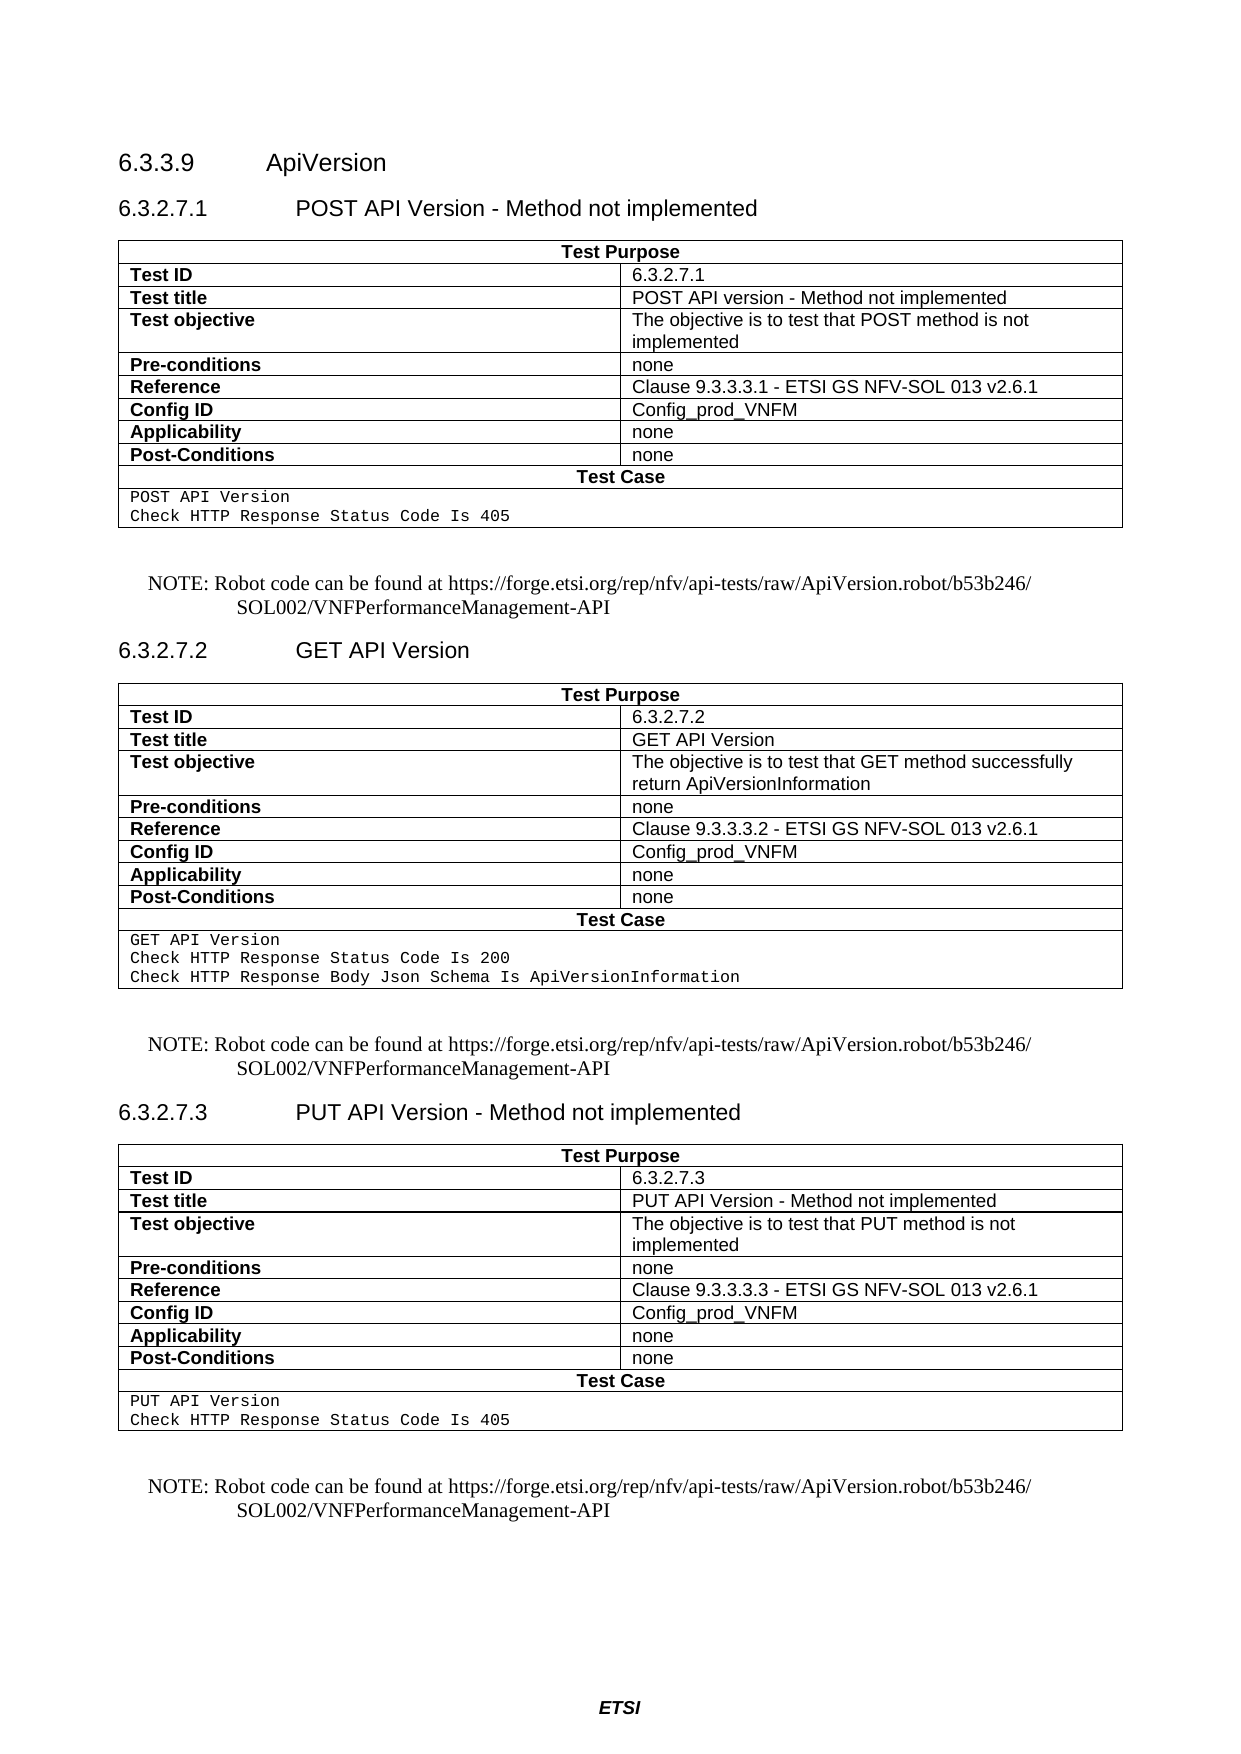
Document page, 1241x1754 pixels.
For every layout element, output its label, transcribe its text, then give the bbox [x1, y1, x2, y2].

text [148, 1474, 1122, 1522]
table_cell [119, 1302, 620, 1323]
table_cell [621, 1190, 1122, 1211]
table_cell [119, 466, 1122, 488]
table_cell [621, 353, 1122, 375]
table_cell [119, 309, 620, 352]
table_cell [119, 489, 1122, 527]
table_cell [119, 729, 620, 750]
subtitle 6.3.2.7.2 GET API Version [118, 637, 1122, 664]
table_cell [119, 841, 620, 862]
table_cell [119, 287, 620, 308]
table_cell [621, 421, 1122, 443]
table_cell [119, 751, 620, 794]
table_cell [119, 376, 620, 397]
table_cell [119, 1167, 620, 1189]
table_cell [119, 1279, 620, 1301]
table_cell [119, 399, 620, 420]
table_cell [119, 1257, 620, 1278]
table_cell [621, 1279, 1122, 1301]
text NOTE: Robot code can be found at https://forge.etsi.org/rep/nfv/api-tests/raw/ApiVersion.robot/b53b246/SOL002/VNFPerformanceManagement-API [148, 571, 1122, 619]
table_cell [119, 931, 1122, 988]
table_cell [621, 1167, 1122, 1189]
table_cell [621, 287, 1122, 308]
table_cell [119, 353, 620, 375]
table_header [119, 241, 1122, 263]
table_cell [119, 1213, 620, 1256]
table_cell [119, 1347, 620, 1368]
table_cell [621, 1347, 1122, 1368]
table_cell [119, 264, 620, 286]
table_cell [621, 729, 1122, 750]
subtitle 6.3.3.9 ApiVersion [118, 148, 1122, 176]
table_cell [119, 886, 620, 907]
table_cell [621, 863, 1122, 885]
subtitle 6.3.2.7.3 PUT API Version - Method not implemented [118, 1098, 1122, 1125]
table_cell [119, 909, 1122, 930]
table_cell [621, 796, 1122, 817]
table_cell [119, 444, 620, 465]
text NOTE: Robot code can be found at https://forge.etsi.org/rep/nfv/api-tests/raw/ApiVersion.robot/b53b246/SOL002/VNFPerformanceManagement-API [148, 1032, 1122, 1080]
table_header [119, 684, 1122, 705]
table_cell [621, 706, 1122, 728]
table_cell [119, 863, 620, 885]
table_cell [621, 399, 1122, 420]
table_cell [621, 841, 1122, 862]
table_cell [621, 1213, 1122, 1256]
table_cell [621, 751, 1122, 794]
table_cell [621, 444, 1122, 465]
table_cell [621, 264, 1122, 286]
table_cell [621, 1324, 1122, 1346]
subtitle 6.3.2.7.1 POST API Version - Method not implemented [118, 195, 1122, 222]
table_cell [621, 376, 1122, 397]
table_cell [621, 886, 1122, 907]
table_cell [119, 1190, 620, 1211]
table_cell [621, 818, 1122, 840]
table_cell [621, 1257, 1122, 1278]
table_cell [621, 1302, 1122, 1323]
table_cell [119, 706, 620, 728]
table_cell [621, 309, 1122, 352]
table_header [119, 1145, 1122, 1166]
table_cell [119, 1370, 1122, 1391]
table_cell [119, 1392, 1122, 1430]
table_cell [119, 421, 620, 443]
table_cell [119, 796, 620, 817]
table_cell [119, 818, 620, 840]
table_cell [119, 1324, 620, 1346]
